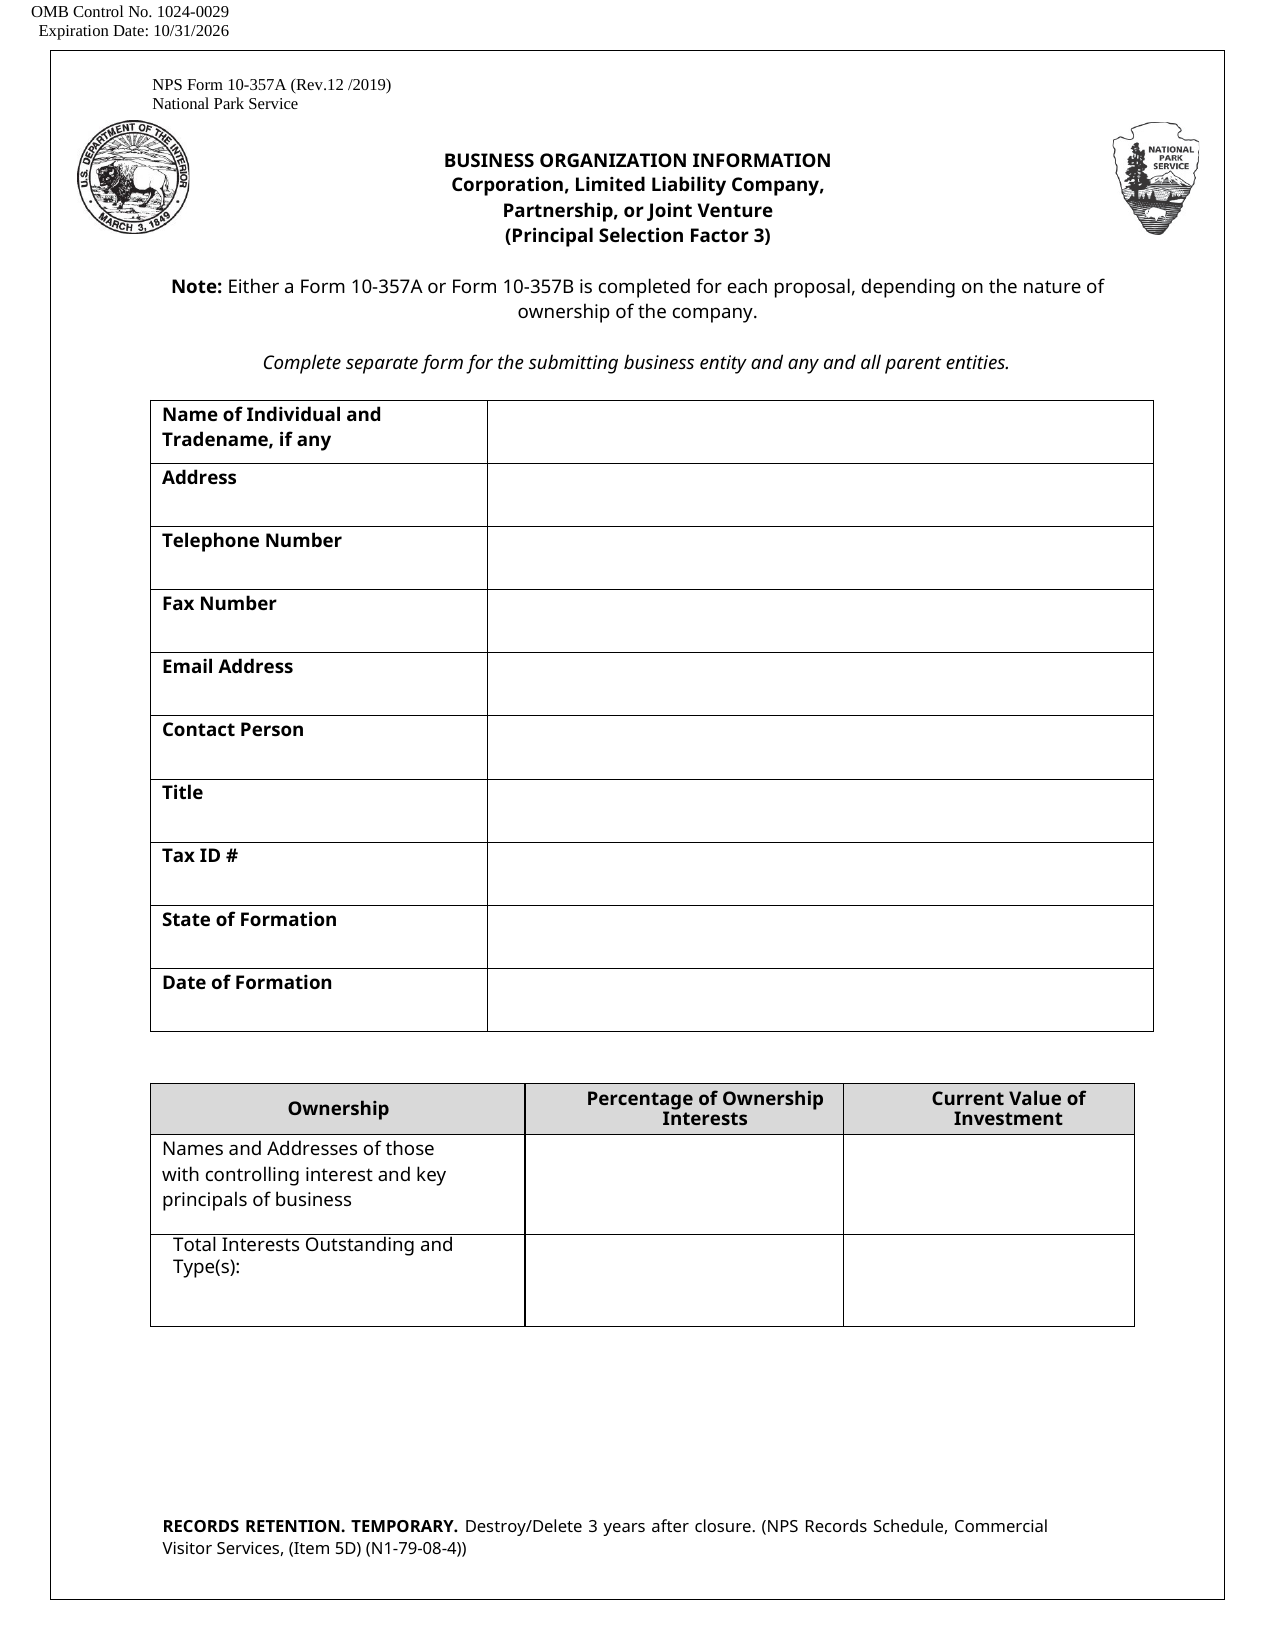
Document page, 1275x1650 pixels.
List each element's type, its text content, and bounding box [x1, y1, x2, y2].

table_cell Title [151, 780, 487, 842]
table_cell Names and Addresses of those with controlling interest and key principals of business [151, 1135, 524, 1233]
table_cell [488, 780, 1153, 842]
table_cell Address [151, 464, 487, 526]
table_header Current Value of Investment [844, 1084, 1134, 1134]
table_cell [526, 1135, 843, 1233]
text Note: Either a Form 10-357A or Form 10-357B is completed for each proposal, depending on the nature of ownership of the company. [166, 273, 1109, 324]
table_cell [844, 1135, 1134, 1233]
table_header Percentage of Ownership Interests [526, 1084, 843, 1134]
picture [1112, 122, 1200, 235]
table_cell [488, 969, 1153, 1031]
table_cell [488, 653, 1153, 715]
table_cell [844, 1235, 1134, 1326]
table_header Name of Individual and Tradename, if any [151, 401, 487, 463]
text Complete separate form for the submitting business entity and any and all parent entities. [166, 349, 1109, 375]
table_cell Total Interests Outstanding and Type(s): [151, 1235, 524, 1326]
table_cell [526, 1235, 843, 1326]
table_cell Fax Number [151, 590, 487, 652]
subtitle BUSINESS ORGANIZATION INFORMATION [190, 150, 1112, 171]
table_cell Telephone Number [151, 527, 487, 589]
table_header [488, 401, 1153, 463]
picture [77, 120, 190, 234]
table_cell [488, 590, 1153, 652]
table_cell [488, 906, 1153, 968]
text (Principal Selection Factor 3) [415, 223, 860, 248]
table_cell [488, 527, 1153, 589]
table_cell [488, 464, 1153, 526]
table_cell Contact Person [151, 716, 487, 778]
table_cell Date of Formation [151, 969, 487, 1031]
table_cell [488, 843, 1153, 905]
text Corporation, Limited Liability Company, Partnership, or Joint Venture [415, 171, 860, 222]
table_cell State of Formation [151, 906, 487, 968]
table_cell Email Address [151, 653, 487, 715]
table_header Ownership [151, 1084, 524, 1134]
table_cell [488, 716, 1153, 778]
table_cell Tax ID # [151, 843, 487, 905]
